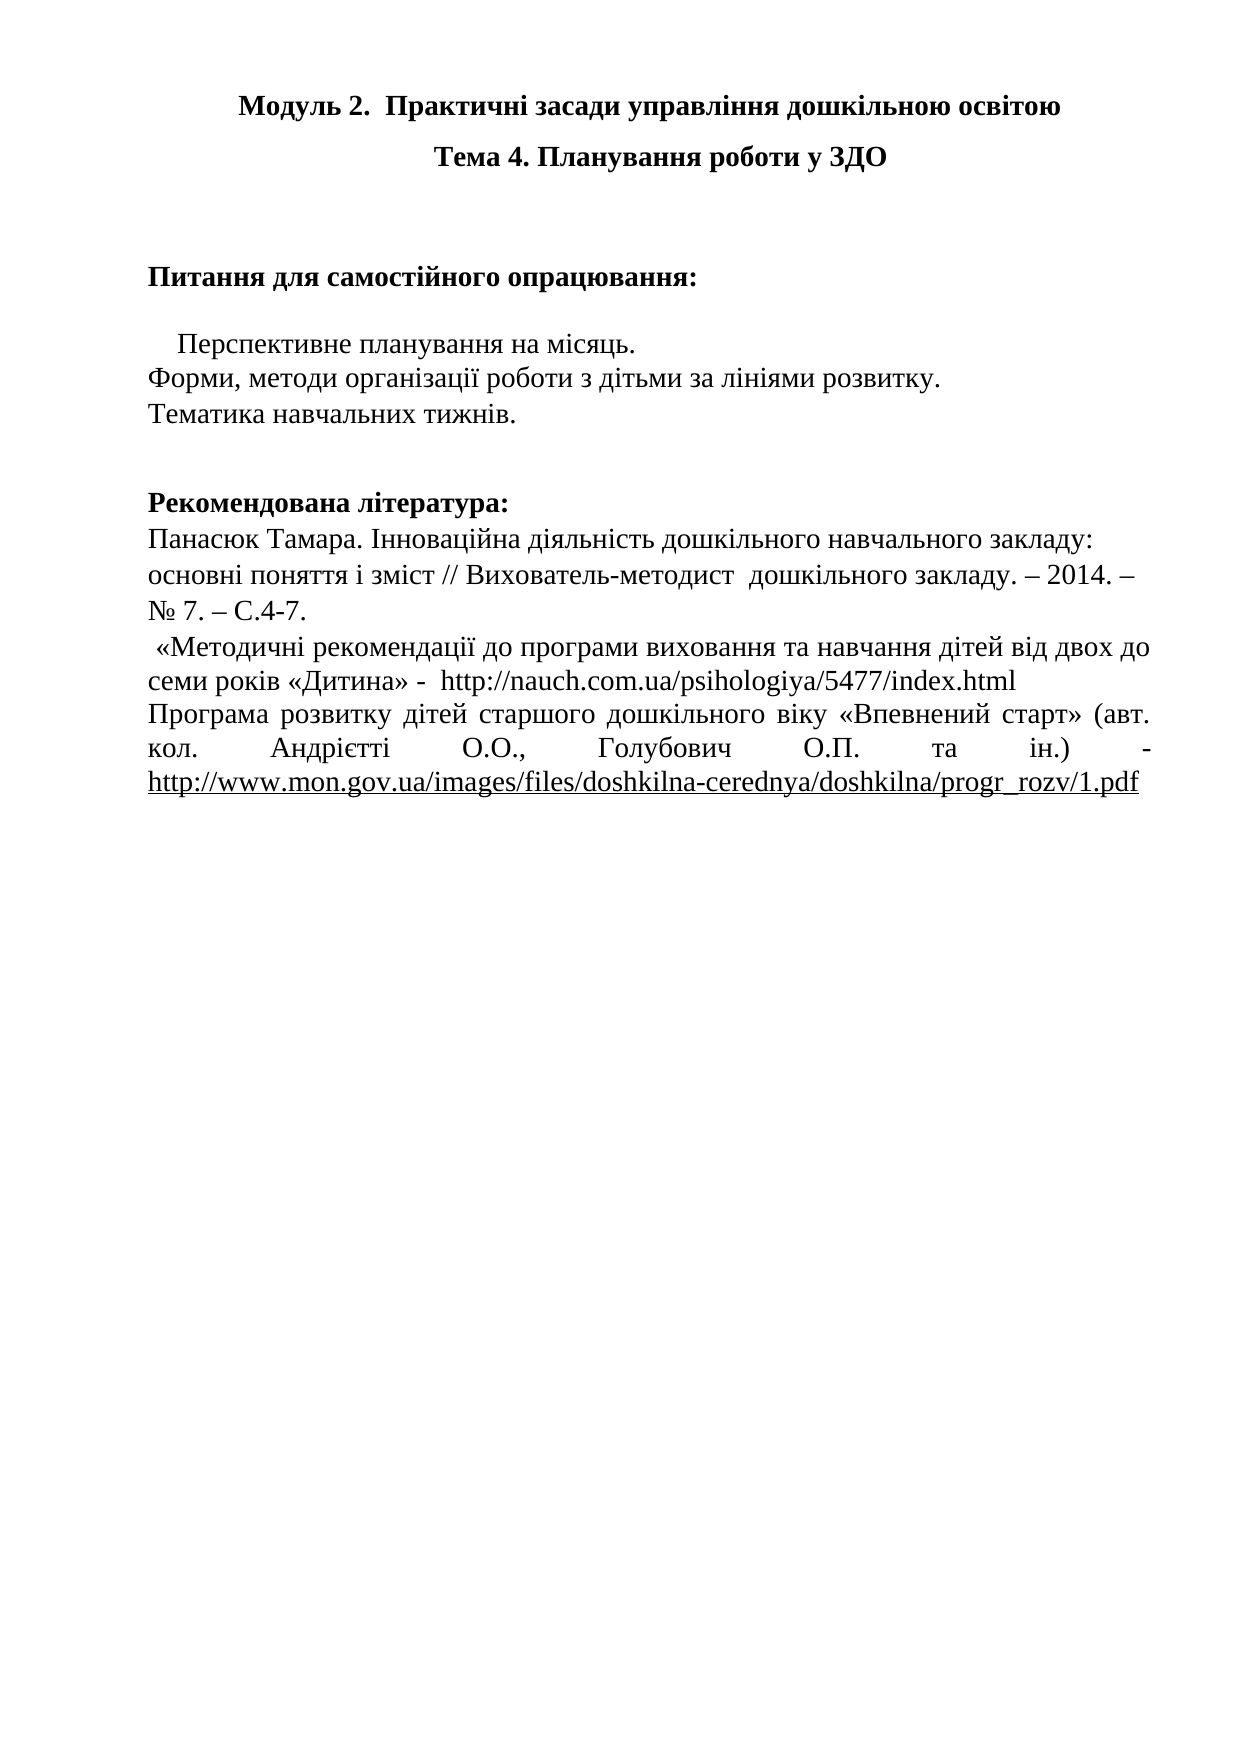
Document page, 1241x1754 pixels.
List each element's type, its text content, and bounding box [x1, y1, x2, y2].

text Перспективне планування на місяць. [148, 326, 1152, 360]
text Тематика навчальних тижнів. [148, 396, 1152, 429]
text Панасюк Тамара. Інноваційна діяльність дошкільного навчального закладу: основні поняття і зміст // Вихователь-методист дошкільного закладу. – 2014. – № 7. – С.4-7. [148, 521, 1152, 627]
text Форми, методи організації роботи з дітьми за лініями розвитку. [148, 360, 1152, 393]
text Програма розвитку дітей старшого дошкільного віку «Впевнений старт» (авт. кол. Андрієтті О.О., Голубович О.П. та ін.) - http://www.mon.gov.ua/images/files/doshkilna-cerednya/doshkilna/progr_rozv/1.pdf [148, 697, 1152, 797]
text Тема 4. Планування роботи у ЗДО [148, 139, 1152, 172]
text «Методичні рекомендації до програми виховання та навчання дітей від двох до семи років «Дитина» - http://nauch.com.ua/psihologiya/5477/index.html [148, 629, 1152, 697]
text Питання для самостійного опрацювання: [148, 259, 1152, 293]
text Модуль 2. Практичні засади управління дошкільною освітою [148, 88, 1152, 122]
text Рекомендована література: [148, 485, 1152, 518]
